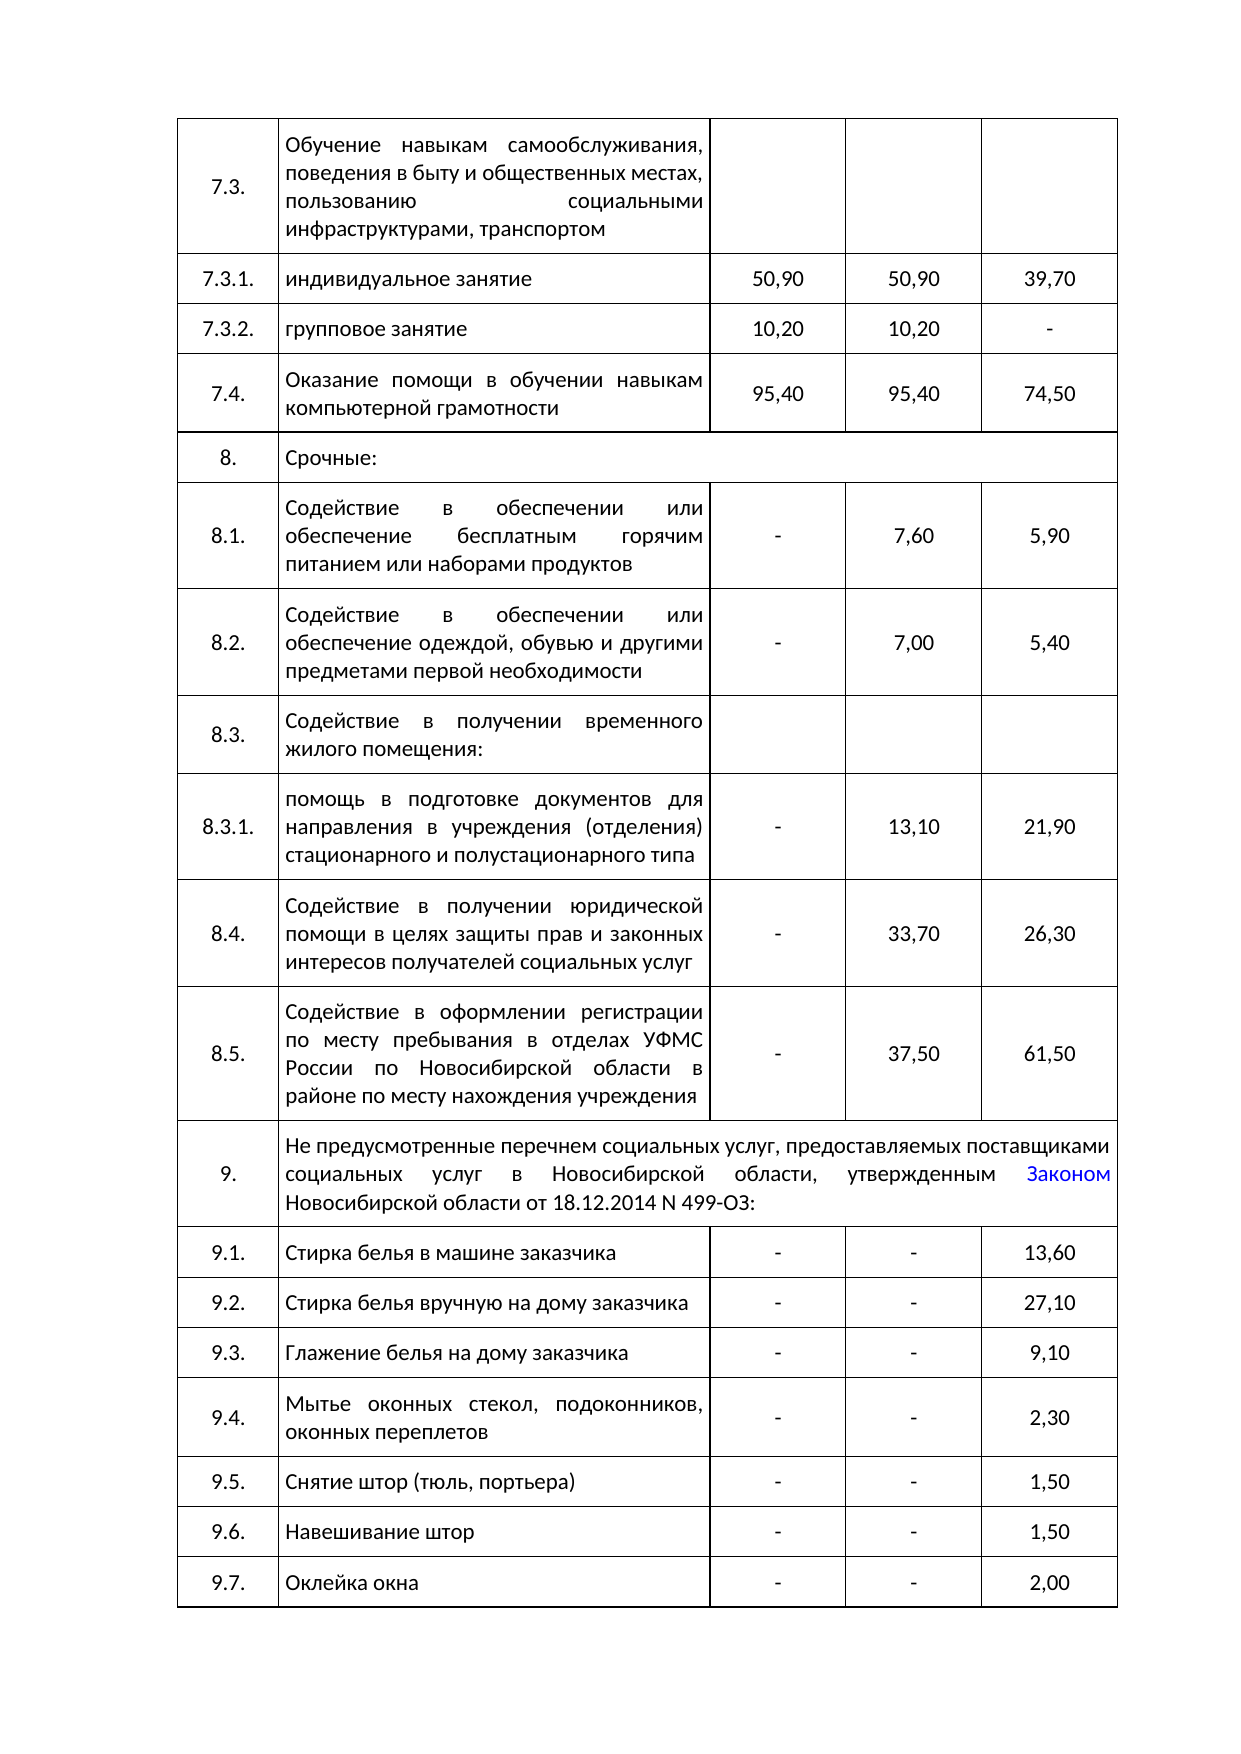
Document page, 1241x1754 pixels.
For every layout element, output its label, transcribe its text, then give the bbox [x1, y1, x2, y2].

table_cell 7.4. [178, 354, 278, 431]
table_cell Срочные: [279, 433, 1117, 482]
table_cell 8.1. [178, 483, 278, 588]
table_cell 9.3. [178, 1328, 278, 1377]
table_cell Содействие в обеспечении или обеспечение бесплатным горячим питанием или наборами продуктов [279, 483, 709, 588]
table_cell 1,50 [982, 1457, 1117, 1506]
table_cell 13,60 [982, 1227, 1117, 1277]
table_cell 13,10 [846, 774, 981, 879]
table_cell Оклейка окна [279, 1557, 709, 1606]
table_cell 7.3. [178, 119, 278, 252]
table_cell 7.3.1. [178, 254, 278, 303]
table_cell - [846, 1507, 981, 1556]
table_cell 7,60 [846, 483, 981, 588]
table_cell - [711, 1557, 845, 1606]
table_cell Не предусмотренные перечнем социальных услуг, предоставляемых поставщиками социальных услуг в Новосибирской области, утвержденным Законом Новосибирской области от 18.12.2014 N 499-ОЗ: [279, 1121, 1117, 1226]
table_cell - [711, 1378, 845, 1456]
table_cell 9.4. [178, 1378, 278, 1456]
table_cell - [711, 1227, 845, 1277]
table_cell 9.6. [178, 1507, 278, 1556]
table_cell - [711, 1278, 845, 1327]
table_cell 27,10 [982, 1278, 1117, 1327]
table_cell 10,20 [846, 304, 981, 353]
table_cell Снятие штор (тюль, портьера) [279, 1457, 709, 1506]
table_cell 8.4. [178, 880, 278, 986]
table_cell 9.1. [178, 1227, 278, 1277]
table_cell - [711, 987, 845, 1120]
table_cell - [711, 1457, 845, 1506]
table_cell - [711, 1507, 845, 1556]
table_cell Содействие в обеспечении или обеспечение одеждой, обувью и другими предметами первой необходимости [279, 589, 709, 694]
table_cell - [711, 589, 845, 694]
table_cell 21,90 [982, 774, 1117, 879]
table_cell Стирка белья вручную на дому заказчика [279, 1278, 709, 1327]
table_cell [711, 119, 845, 252]
table_cell [982, 696, 1117, 773]
table_cell Оказание помощи в обучении навыкам компьютерной грамотности [279, 354, 709, 431]
table_cell [982, 119, 1117, 252]
table_cell 7.3.2. [178, 304, 278, 353]
table_cell 1,50 [982, 1507, 1117, 1556]
table_cell 8. [178, 433, 278, 482]
table_cell Обучение навыкам самообслуживания, поведения в быту и общественных местах, пользованию социальными инфраструктурами, транспортом [279, 119, 709, 252]
table_cell 8.2. [178, 589, 278, 694]
table_cell 95,40 [846, 354, 981, 431]
table_cell - [846, 1378, 981, 1456]
table_cell 9. [178, 1121, 278, 1226]
table_cell 61,50 [982, 987, 1117, 1120]
table_cell 74,50 [982, 354, 1117, 431]
table_cell 50,90 [711, 254, 845, 303]
table_cell 33,70 [846, 880, 981, 986]
table_cell 9,10 [982, 1328, 1117, 1377]
table_cell 50,90 [846, 254, 981, 303]
table_cell 8.3. [178, 696, 278, 773]
table_cell - [711, 880, 845, 986]
table_cell Стирка белья в машине заказчика [279, 1227, 709, 1277]
table_cell [711, 696, 845, 773]
table_cell 95,40 [711, 354, 845, 431]
table_cell - [711, 774, 845, 879]
table_cell 2,00 [982, 1557, 1117, 1606]
table_cell - [846, 1328, 981, 1377]
table_cell - [846, 1227, 981, 1277]
table_cell 5,40 [982, 589, 1117, 694]
table_cell 26,30 [982, 880, 1117, 986]
table_cell - [982, 304, 1117, 353]
table_cell 7,00 [846, 589, 981, 694]
table_cell Мытье оконных стекол, подоконников, оконных переплетов [279, 1378, 709, 1456]
table_cell - [711, 1328, 845, 1377]
table_cell 8.5. [178, 987, 278, 1120]
table_cell помощь в подготовке документов для направления в учреждения (отделения) стационарного и полустационарного типа [279, 774, 709, 879]
table_cell Навешивание штор [279, 1507, 709, 1556]
table_cell 9.5. [178, 1457, 278, 1506]
table_cell 10,20 [711, 304, 845, 353]
table_cell 5,90 [982, 483, 1117, 588]
table_cell групповое занятие [279, 304, 709, 353]
table_cell 39,70 [982, 254, 1117, 303]
table_cell [846, 696, 981, 773]
table_cell 9.7. [178, 1557, 278, 1606]
table_cell 2,30 [982, 1378, 1117, 1456]
table_cell [846, 119, 981, 252]
table_cell - [711, 483, 845, 588]
table_cell Глажение белья на дому заказчика [279, 1328, 709, 1377]
table_cell 9.2. [178, 1278, 278, 1327]
table_cell - [846, 1557, 981, 1606]
table_cell Содействие в получении временного жилого помещения: [279, 696, 709, 773]
table_cell - [846, 1457, 981, 1506]
table_cell индивидуальное занятие [279, 254, 709, 303]
table_cell - [846, 1278, 981, 1327]
table_cell Содействие в получении юридической помощи в целях защиты прав и законных интересов получателей социальных услуг [279, 880, 709, 986]
table_cell 8.3.1. [178, 774, 278, 879]
table_cell 37,50 [846, 987, 981, 1120]
table_cell Содействие в оформлении регистрации по месту пребывания в отделах УФМС России по Новосибирской области в районе по месту нахождения учреждения [279, 987, 709, 1120]
